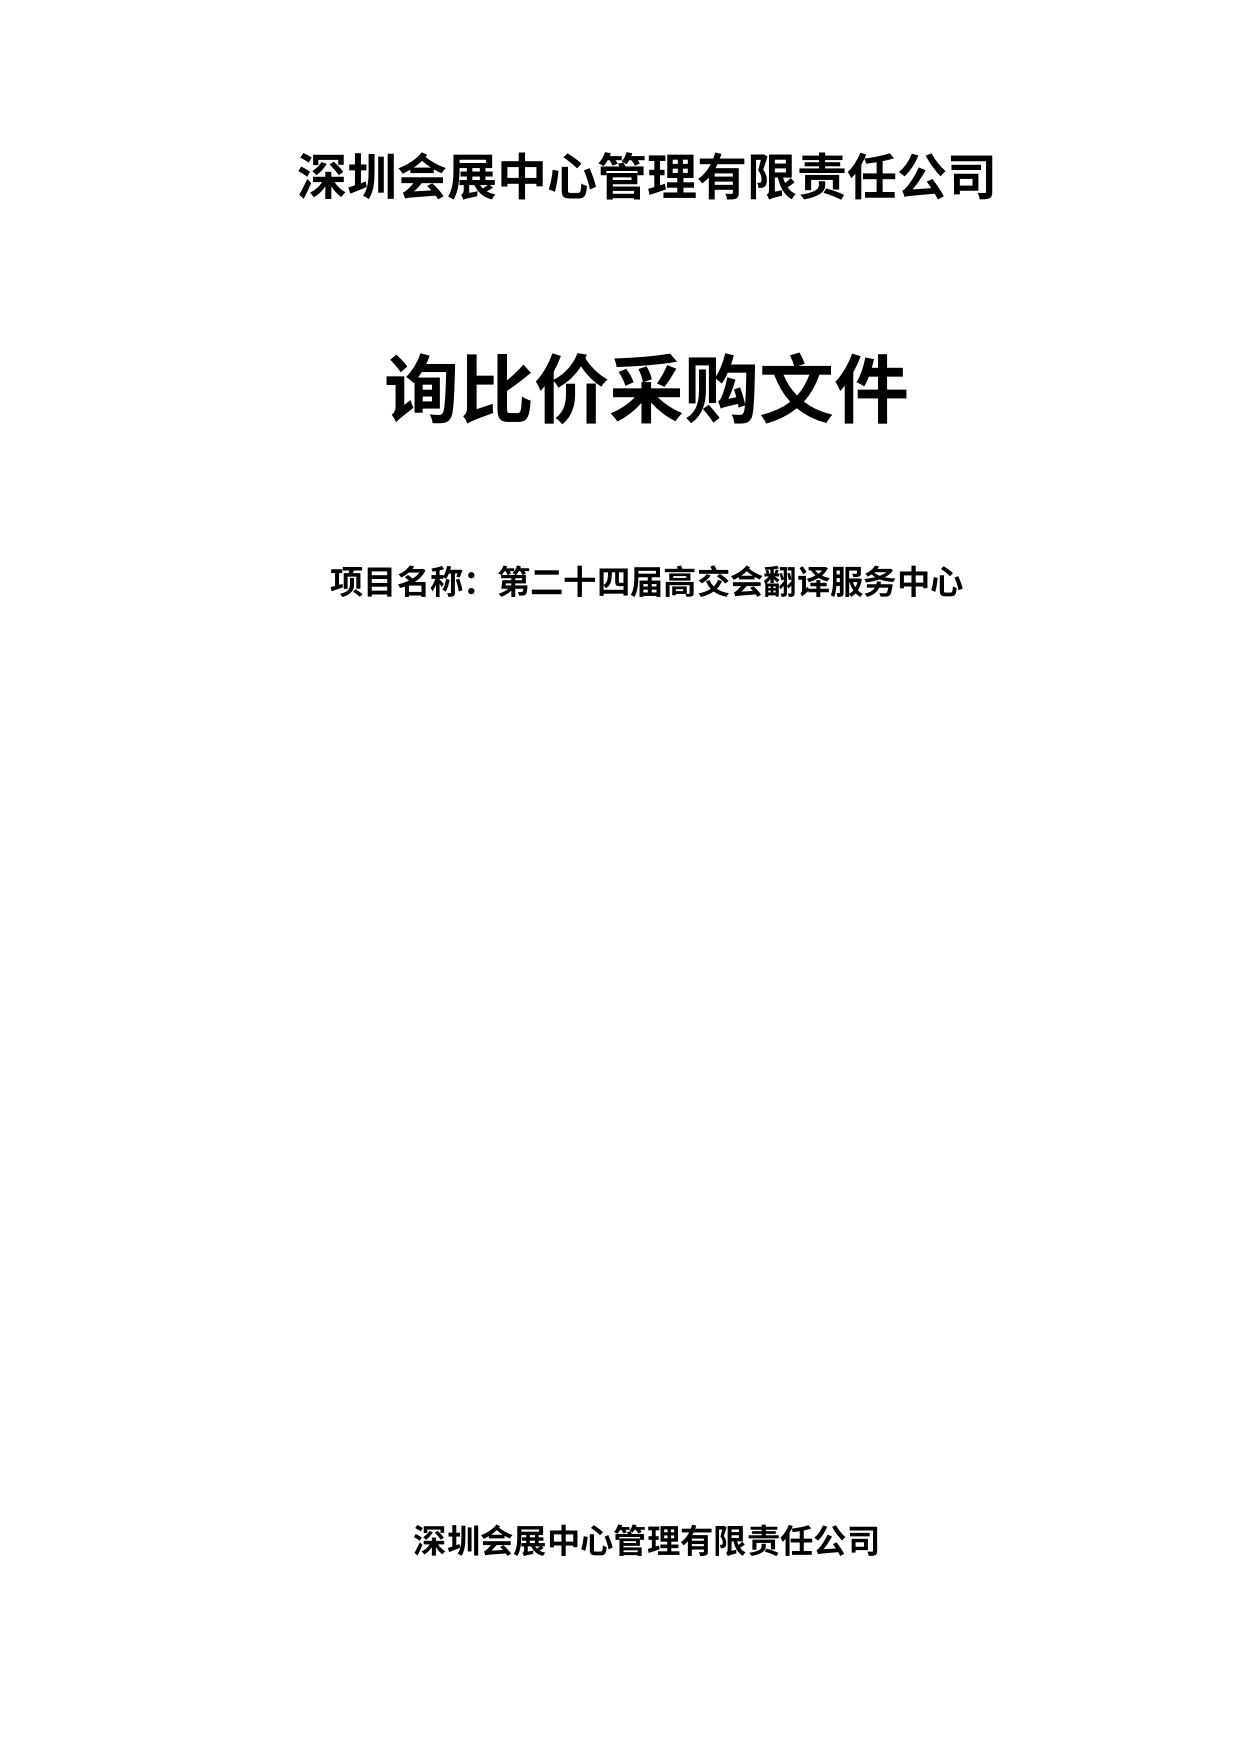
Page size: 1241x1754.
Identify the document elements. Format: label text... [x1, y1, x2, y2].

text 深圳会展中心管理有限责任公司 [150, 1507, 1144, 1572]
text 深圳会展中心管理有限责任公司 [150, 124, 1144, 222]
text 项目名称：第二十四届高交会翻译服务中心 [150, 547, 1144, 612]
text 询比价采购文件 [150, 319, 1144, 449]
